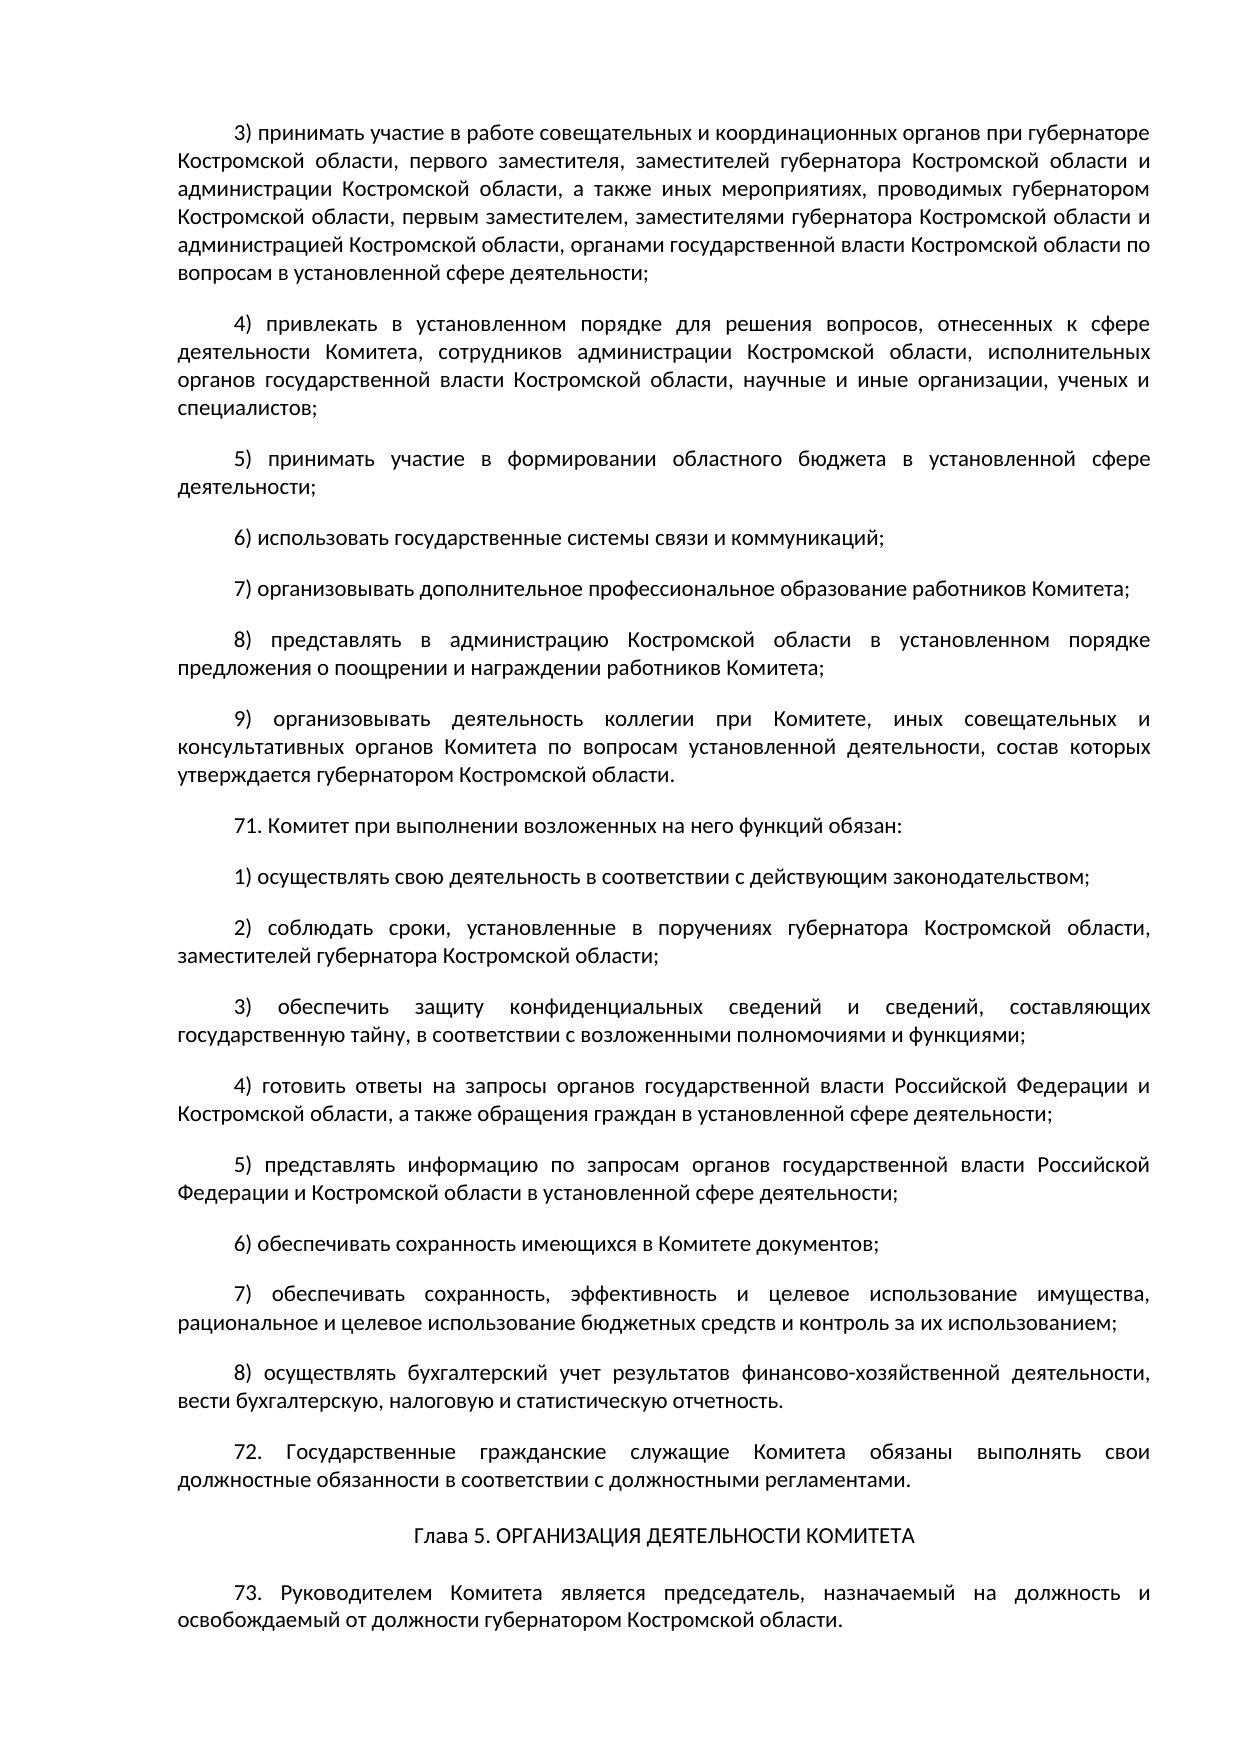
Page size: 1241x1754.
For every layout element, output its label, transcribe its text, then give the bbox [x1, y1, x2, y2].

text Глава 5. ОРГАНИЗАЦИЯ ДЕЯТЕЛЬНОСТИ КОМИТЕТА [177, 1522, 1152, 1549]
text 8) осуществлять бухгалтерский учет результатов финансово-хозяйственной деятельности, вести бухгалтерскую, налоговую и статистическую отчетность. [177, 1358, 1152, 1414]
text 5) представлять информацию по запросам органов государственной власти Российской Федерации и Костромской области в установленной сфере деятельности; [177, 1150, 1152, 1206]
text 1) осуществлять свою деятельность в соответствии с действующим законодательством; [177, 862, 1152, 890]
text 7) организовывать дополнительное профессиональное образование работников Комитета; [177, 574, 1152, 602]
text 6) обеспечивать сохранность имеющихся в Комитете документов; [177, 1229, 1152, 1257]
text 4) привлекать в установленном порядке для решения вопросов, отнесенных к сфере деятельности Комитета, сотрудников администрации Костромской области, исполнительных органов государственной власти Костромской области, научные и иные организации, ученых и специалистов; [177, 309, 1152, 421]
text 3) обеспечить защиту конфиденциальных сведений и сведений, составляющих государственную тайну, в соответствии с возложенными полномочиями и функциями; [177, 992, 1152, 1048]
text 72. Государственные гражданские служащие Комитета обязаны выполнять свои должностные обязанности в соответствии с должностными регламентами. [177, 1437, 1152, 1493]
text 5) принимать участие в формировании областного бюджета в установленной сфере деятельности; [177, 444, 1152, 500]
text 7) обеспечивать сохранность, эффективность и целевое использование имущества, рациональное и целевое использование бюджетных средств и контроль за их использованием; [177, 1279, 1152, 1336]
text 73. Руководителем Комитета является председатель, назначаемый на должность и освобождаемый от должности губернатором Костромской области. [177, 1578, 1152, 1634]
text 71. Комитет при выполнении возложенных на него функций обязан: [177, 811, 1152, 839]
text 6) использовать государственные системы связи и коммуникаций; [177, 523, 1152, 551]
text 4) готовить ответы на запросы органов государственной власти Российской Федерации и Костромской области, а также обращения граждан в установленной сфере деятельности; [177, 1071, 1152, 1127]
text 2) соблюдать сроки, установленные в поручениях губернатора Костромской области, заместителей губернатора Костромской области; [177, 913, 1152, 969]
text 8) представлять в администрацию Костромской области в установленном порядке предложения о поощрении и награждении работников Комитета; [177, 625, 1152, 681]
text 3) принимать участие в работе совещательных и координационных органов при губернаторе Костромской области, первого заместителя, заместителей губернатора Костромской области и администрации Костромской области, а также иных мероприятиях, проводимых губернатором Костромской области, первым заместителем, заместителями губернатора Костромской области и администрацией Костромской области, органами государственной власти Костромской области по вопросам в установленной сфере деятельности; [177, 118, 1152, 286]
text 9) организовывать деятельность коллегии при Комитете, иных совещательных и консультативных органов Комитета по вопросам установленной деятельности, состав которых утверждается губернатором Костромской области. [177, 704, 1152, 788]
